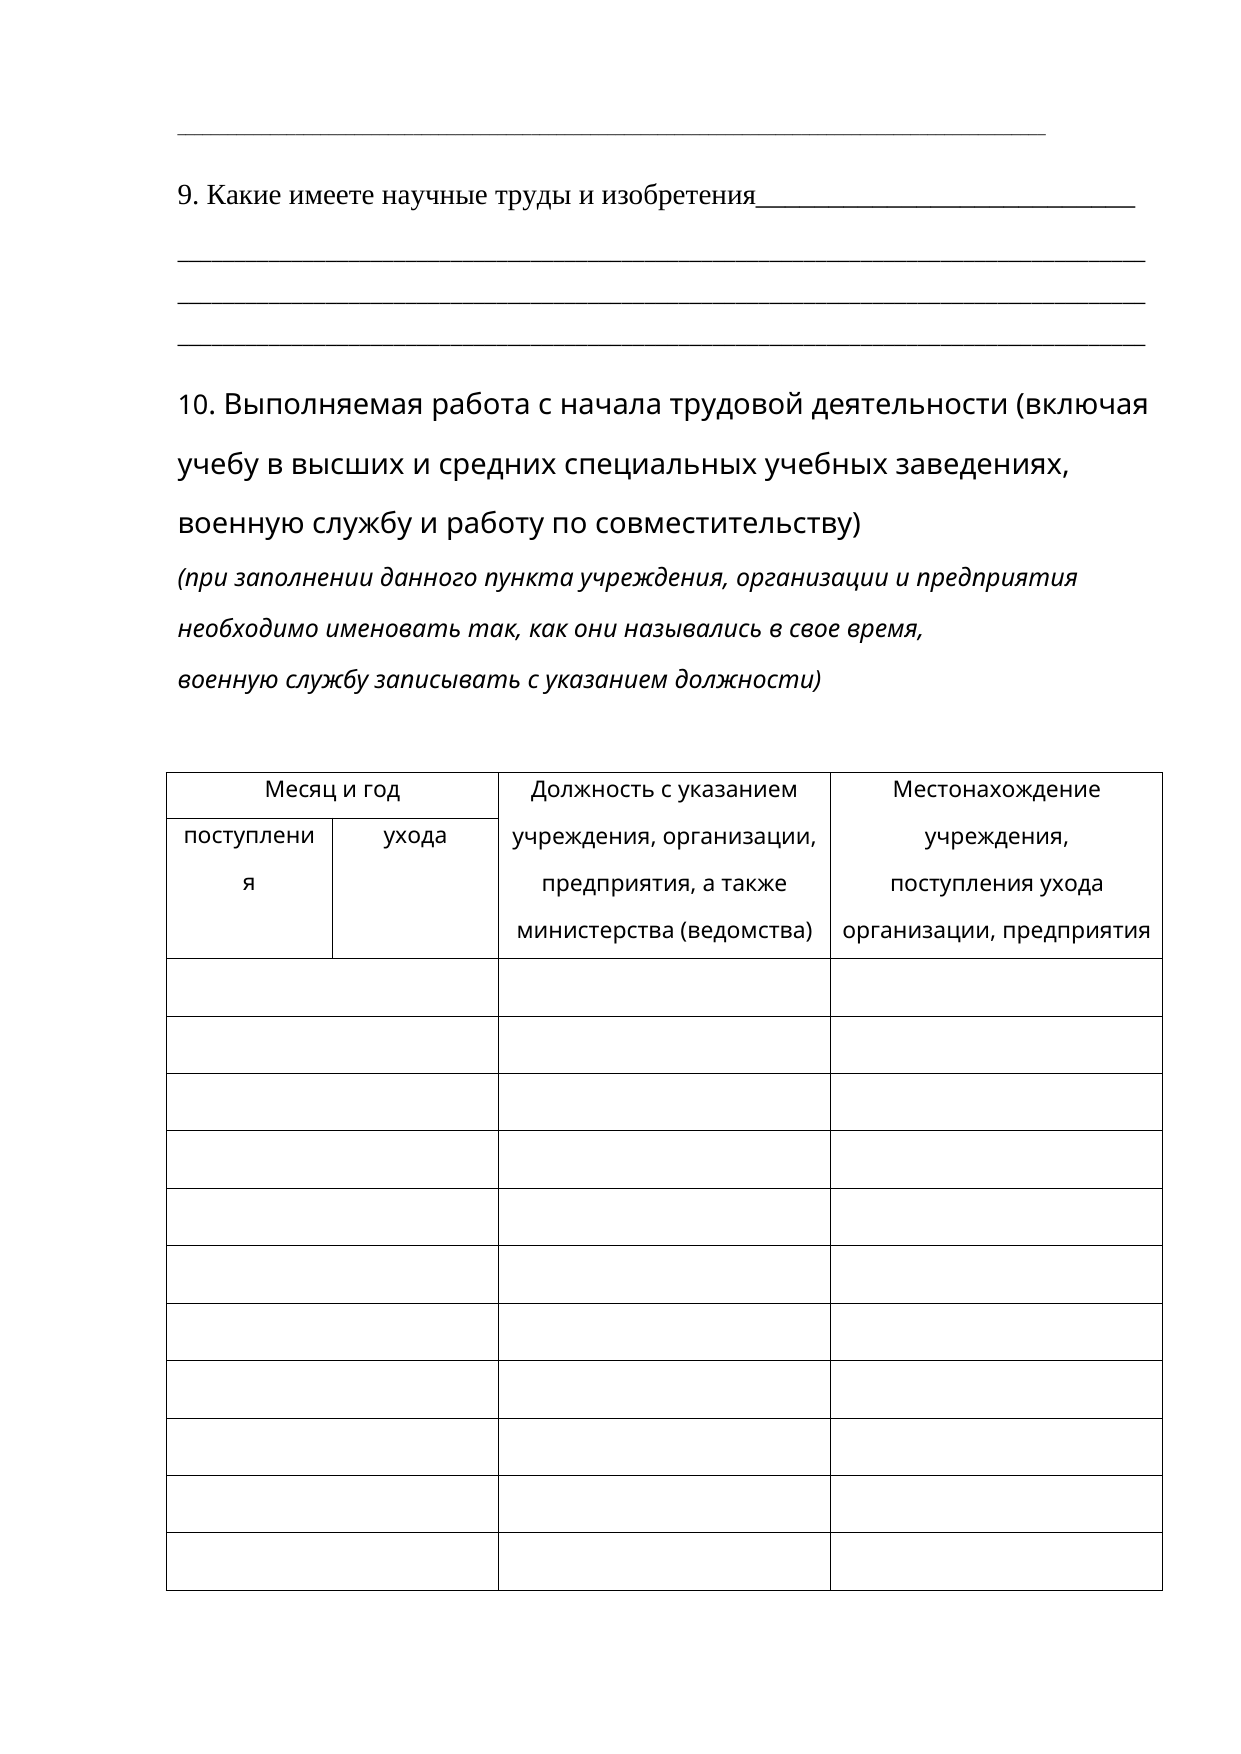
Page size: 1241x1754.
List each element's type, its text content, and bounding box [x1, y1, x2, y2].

table_cell [831, 1304, 1162, 1360]
table_cell [167, 1304, 498, 1360]
table_cell [831, 1533, 1162, 1589]
text _______________________________________________________________________________________________________ [177, 118, 1152, 152]
table_cell [499, 1304, 830, 1360]
table_cell [167, 1074, 498, 1130]
table_cell [167, 1017, 498, 1073]
table_cell [167, 1246, 498, 1303]
table_cell [167, 1189, 498, 1245]
text 10. Выполняемая работа с начала трудовой деятельности (включая учебу в высших и средних специальных учебных заведениях, военную службу и работу по совместительству) (при заполнении данного пункта учреждения, организации и предприятия необходимо именовать так, как они назывались в свое время, военную службу записывать с указанием должности) [177, 384, 1152, 737]
table_cell [167, 1476, 498, 1532]
table_cell [831, 959, 1162, 1016]
table_cell [831, 1419, 1162, 1475]
table_cell [499, 1476, 830, 1532]
table_cell ухода [333, 819, 498, 958]
table_cell [831, 1476, 1162, 1532]
table_cell [499, 1533, 830, 1589]
table_cell [831, 1017, 1162, 1073]
table_header Местонахождение учреждения, поступления ухода организации, предприятия [831, 773, 1162, 958]
text 9. Какие имеете научные труды и изобретения__________________________ [177, 177, 1152, 211]
table_cell [831, 1246, 1162, 1303]
table_cell [167, 1361, 498, 1417]
table_cell [499, 1017, 830, 1073]
text _______________________________________________________________________________________________________________________________________________________________________________________________________________________________________________________________ [177, 237, 1152, 349]
table_cell [499, 1189, 830, 1245]
table_cell [499, 1131, 830, 1188]
table_cell [499, 1246, 830, 1303]
table_cell [499, 1074, 830, 1130]
table_cell [831, 1189, 1162, 1245]
table_cell [831, 1361, 1162, 1417]
table_cell [167, 1419, 498, 1475]
table_header Месяц и год [167, 773, 498, 818]
table_cell [499, 1361, 830, 1417]
table_cell [167, 1533, 498, 1589]
table_cell поступления [167, 819, 332, 958]
table_cell [831, 1131, 1162, 1188]
table_cell [831, 1074, 1162, 1130]
table_cell [167, 959, 498, 1016]
table_cell [499, 959, 830, 1016]
table_cell [499, 1419, 830, 1475]
table_cell [167, 1131, 498, 1188]
table_header Должность с указанием учреждения, организации, предприятия, а также министерства (ведомства) [499, 773, 830, 958]
